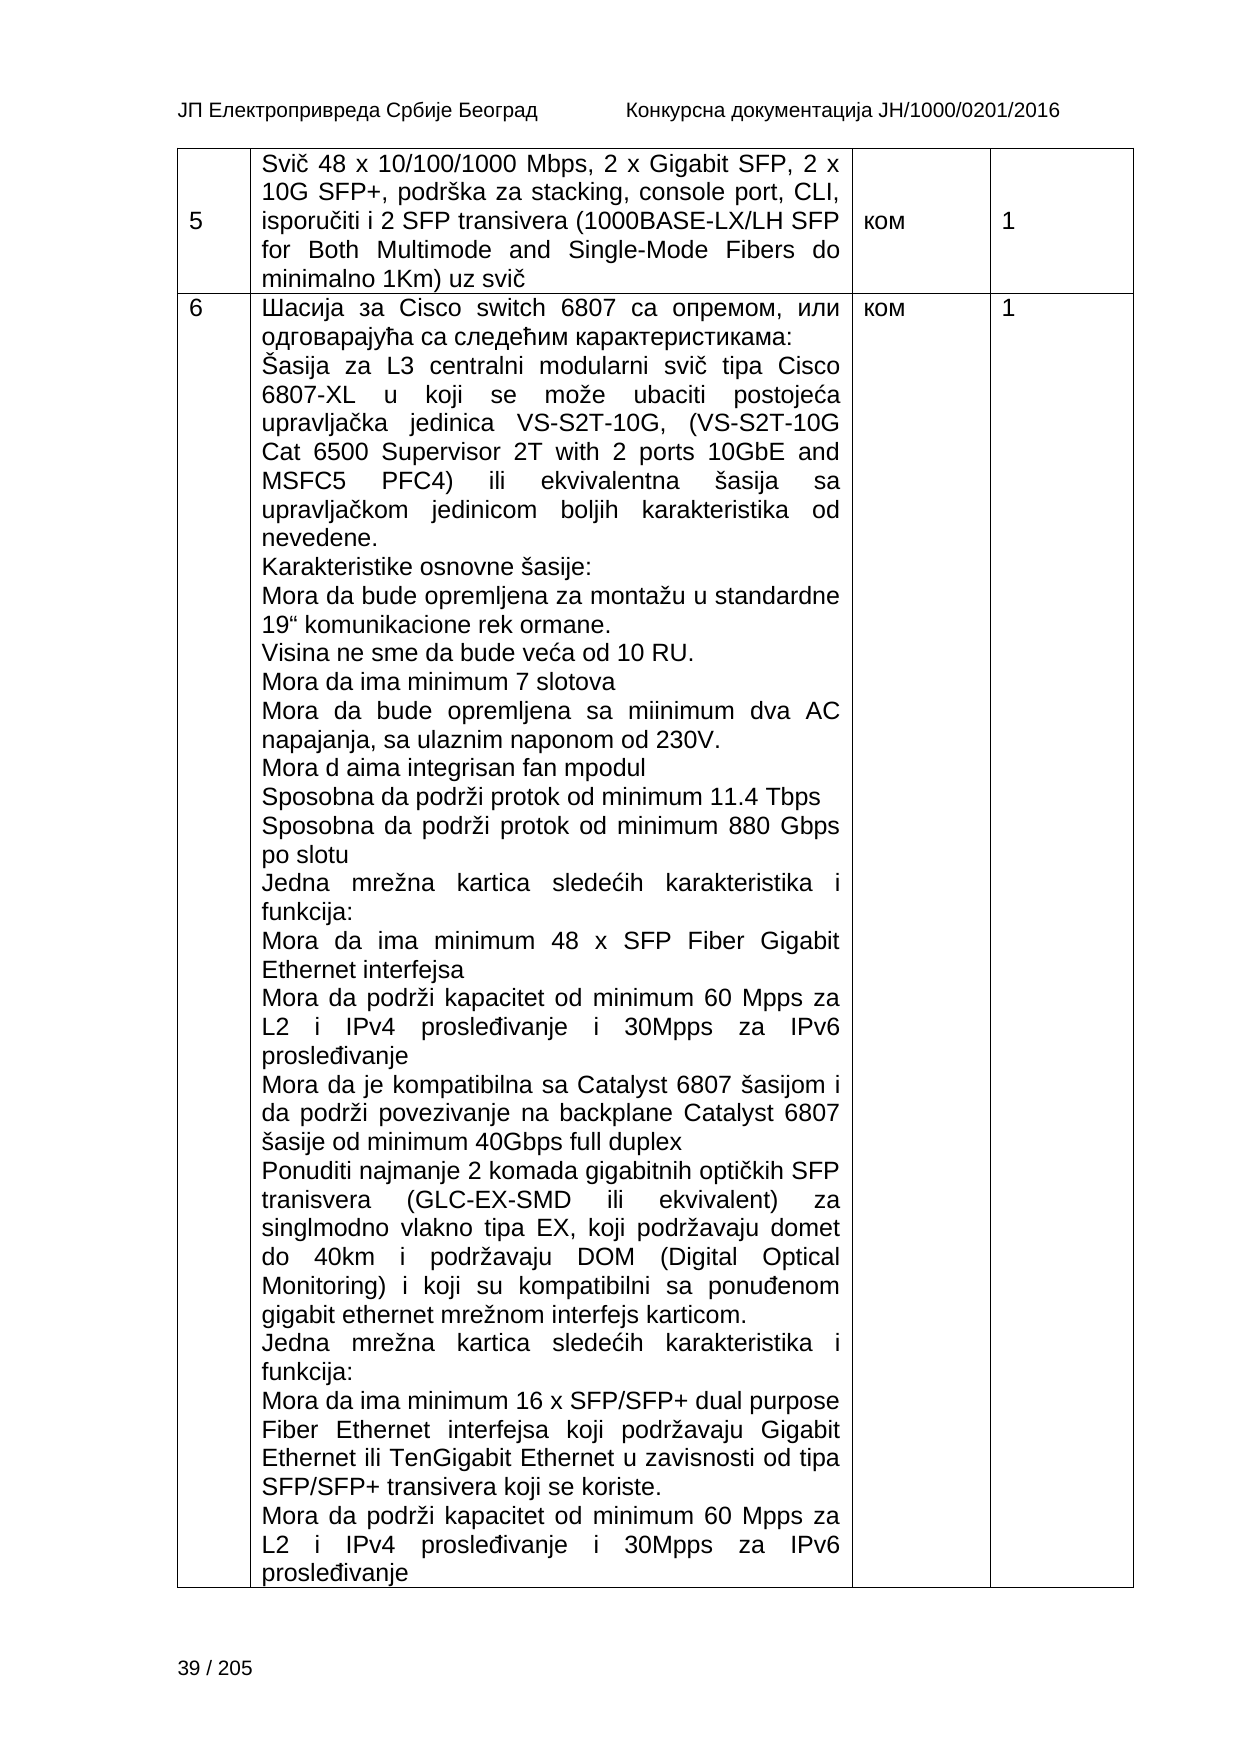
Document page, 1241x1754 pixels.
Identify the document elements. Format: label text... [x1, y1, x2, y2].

table_cell 5 [178, 149, 250, 292]
table_cell 1 [991, 294, 1133, 1587]
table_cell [251, 294, 852, 1587]
table_cell 1 [991, 149, 1133, 292]
table_cell 6 [178, 294, 250, 1587]
table_cell ком [853, 149, 990, 292]
table_cell ком [853, 294, 990, 1587]
table_cell Svič 48 x 10/100/1000 Mbps, 2 x Gigabit SFP, 2 x 10G SFP+, podrška za stacking, console port, CLI, isporučiti i 2 SFP transivera (1000BASE-LX/LH SFP for Both Multimode and Single-Mode Fibers do minimalno 1Km) uz svič [251, 149, 852, 292]
